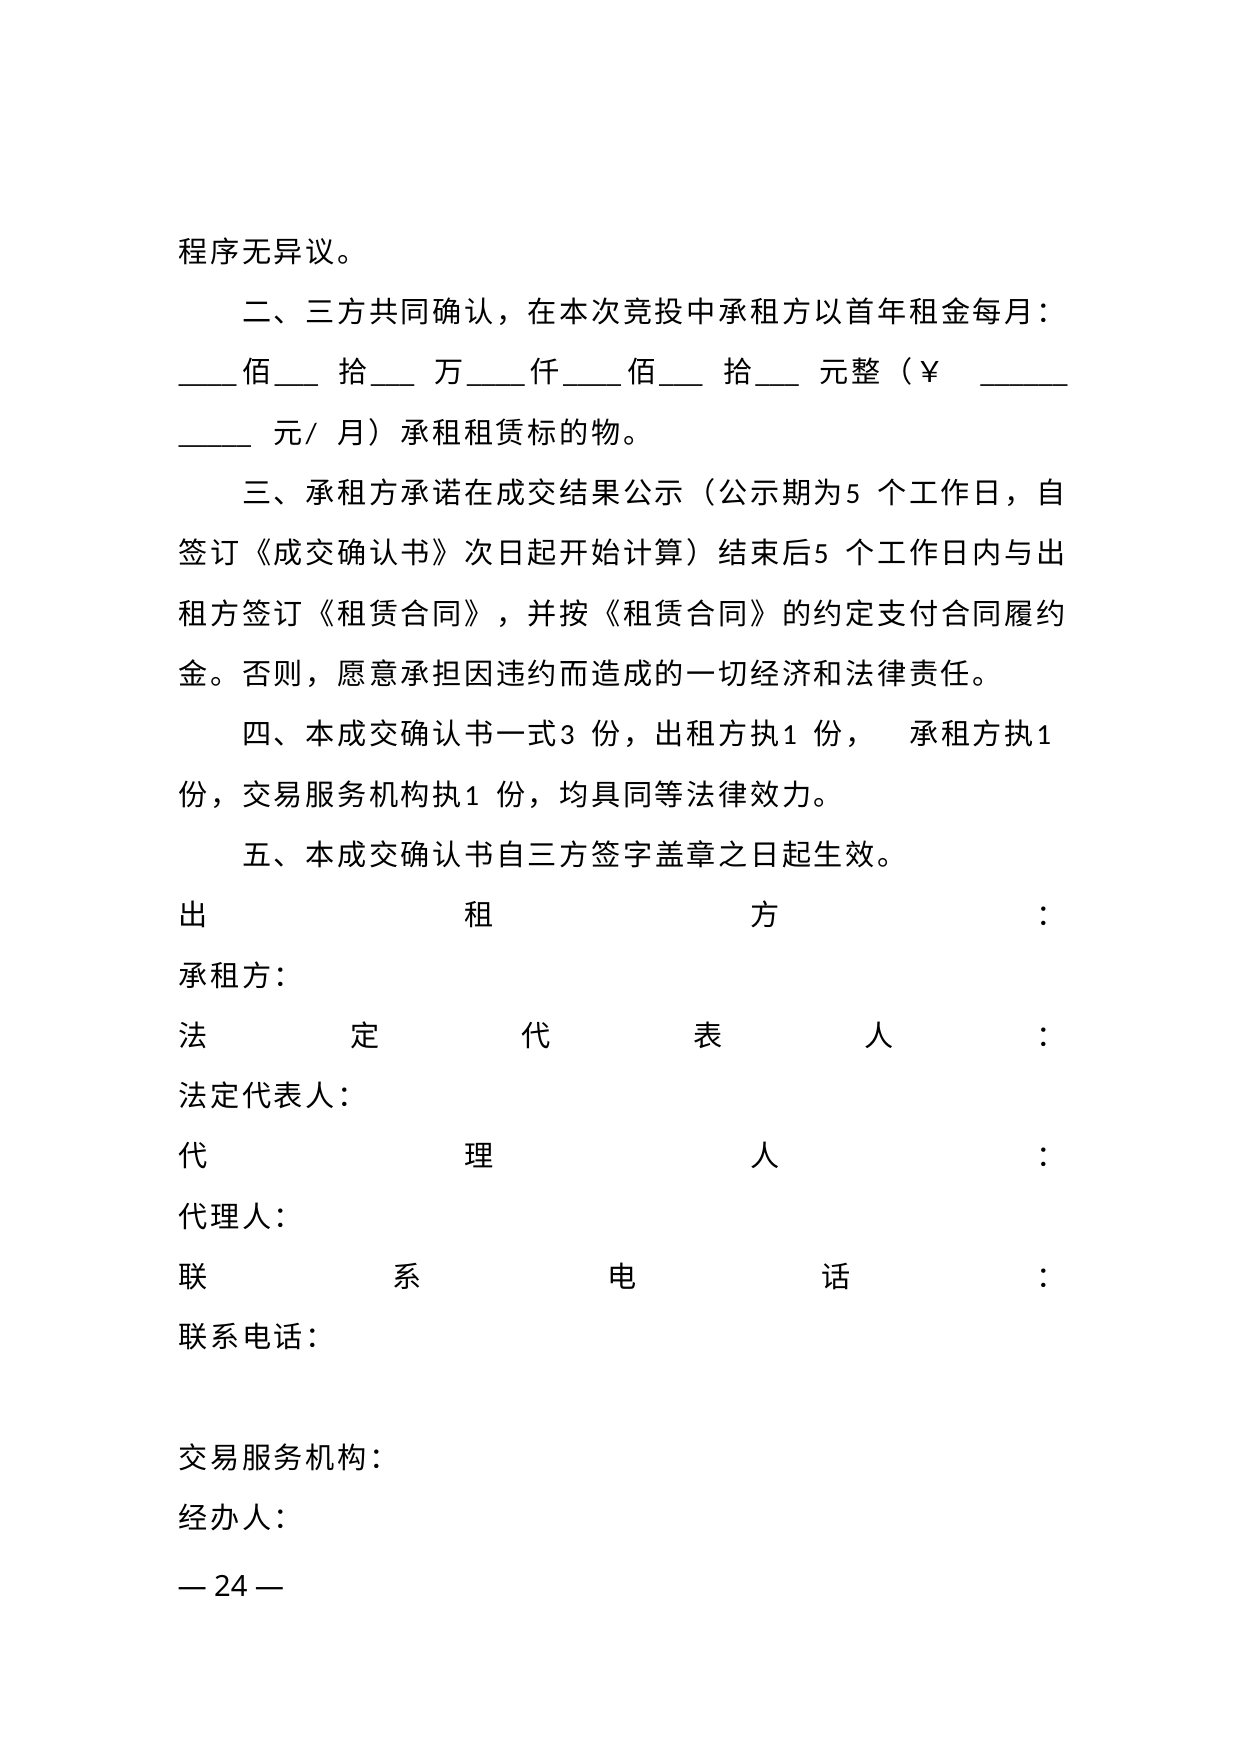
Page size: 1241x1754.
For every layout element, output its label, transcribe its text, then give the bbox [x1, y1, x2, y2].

text 经办人： [178, 1486, 1068, 1546]
text 代理人： 代理人： [178, 1124, 1068, 1245]
text 交易服务机构： [178, 1426, 1068, 1486]
text 法定代表人： 法定代表人： [178, 1003, 1068, 1124]
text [178, 219, 1068, 280]
text 出租方： 承租方： [178, 883, 1068, 1003]
text 五、本成交确认书自三方签字盖章之日起生效。 [178, 822, 1068, 883]
text 三、承租方承诺在成交结果公示（公示期为5个工作日，自签订《成交确认书》次日起开始计算）结束后5个工作日内与出租方签订《租赁合同》，并按《租赁合同》的约定支付合同履约金。否则，愿意承担因违约而造成的一切经济和法律责任。 [178, 461, 1068, 702]
text 二、三方共同确认，在本次竞投中承租方以首年租金每月：____佰___拾___万____仟____佰___拾___元整（￥ ___________元/月）承租租赁标的物。 [178, 280, 1068, 461]
text 联系电话： 联系电话： [178, 1245, 1068, 1365]
text 四、本成交确认书一式3份，出租方执1份， 承租方执1份，交易服务机构执1份，均具同等法律效力。 [178, 702, 1068, 822]
